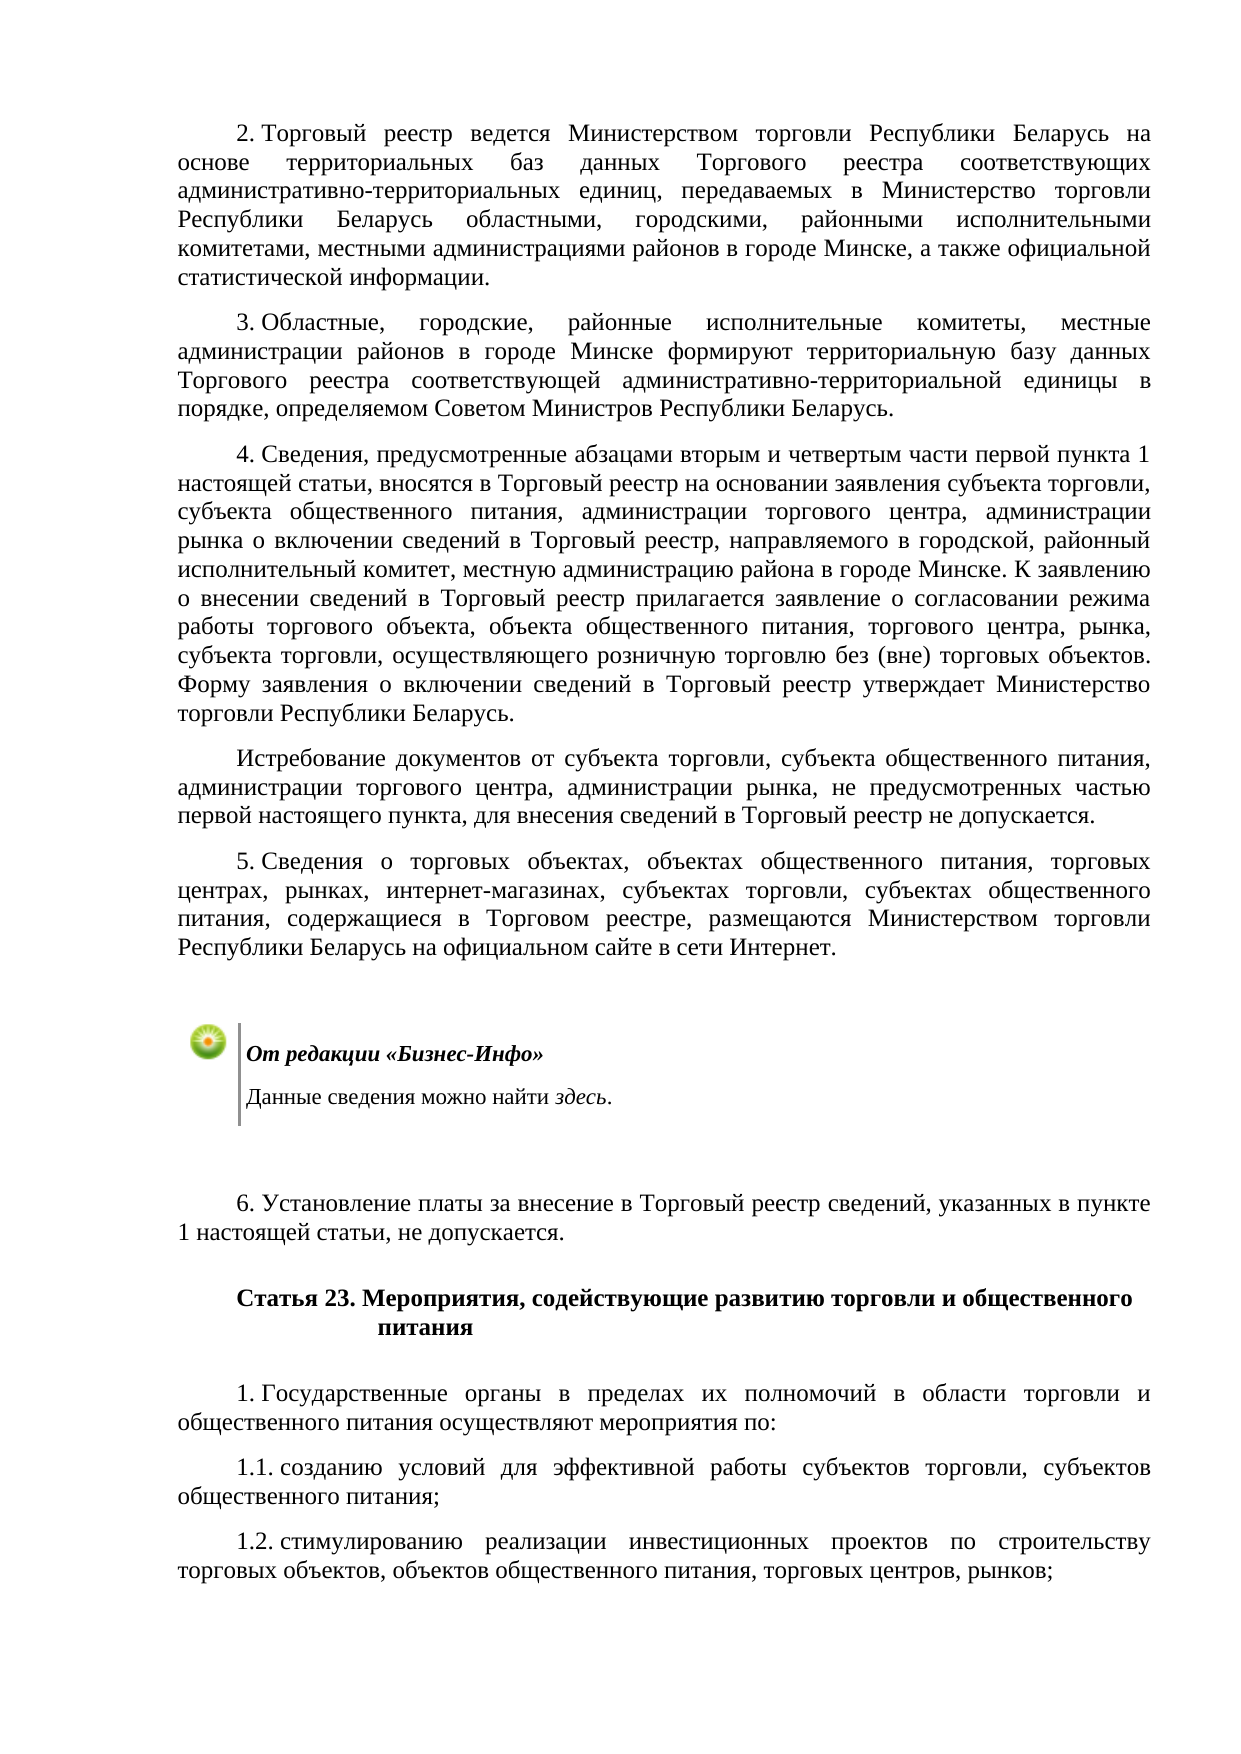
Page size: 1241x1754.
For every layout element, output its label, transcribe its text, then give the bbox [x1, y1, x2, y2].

text 4. Сведения, предусмотренные абзацами вторым и четвертым части первой пункта 1 настоящей статьи, вносятся в Торговый реестр на основании заявления субъекта торговли, субъекта общественного питания, администрации торгового центра, администрации рынка о включении сведений в Торговый реестр, направляемого в городской, районный исполнительный комитет, местную администрацию района в городе Минске. К заявлению о внесении сведений в Торговый реестр прилагается заявление о согласовании режима работы торгового объекта, объекта общественного питания, торгового центра, рынка, субъекта торговли, осуществляющего розничную торговлю без (вне) торговых объектов. Форму заявления о включении сведений в Торговый реестр утверждает Министерство торговли Республики Беларусь. [177, 439, 1152, 726]
text Истребование документов от субъекта торговли, субъекта общественного питания, администрации торгового центра, администрации рынка, не предусмотренных частью первой настоящего пункта, для внесения сведений в Торговый реестр не допускается. [177, 743, 1152, 829]
text 1.2. стимулированию реализации инвестиционных проектов по строительству торговых объектов, объектов общественного питания, торговых центров, рынков; [177, 1526, 1152, 1584]
text 3. Областные, городские, районные исполнительные комитеты, местные администрации районов в городе Минске формируют территориальную базу данных Торгового реестра соответствующей административно-территориальной единицы в порядке, определяемом Советом Министров Республики Беларусь. [177, 307, 1152, 422]
table_header [177, 1023, 238, 1126]
picture [189, 1023, 228, 1061]
text 2. Торговый реестр ведется Министерством торговли Республики Беларусь на основе территориальных баз данных Торгового реестра соответствующих административно-территориальных единиц, передаваемых в Министерство торговли Республики Беларусь областными, городскими, районными исполнительными комитетами, местными администрациями районов в городе Минске, а также официальной статистической информации. [177, 118, 1152, 291]
text 1. Государственные органы в пределах их полномочий в области торговли и общественного питания осуществляют мероприятия по: [177, 1378, 1152, 1435]
table_header От редакции «Бизнес-Инфо» Данные сведения можно найти здесь. [241, 1023, 1152, 1126]
text 6. Установление платы за внесение в Торговый реестр сведений, указанных в пункте 1 настоящей статьи, не допускается. [177, 1188, 1152, 1245]
text 1.1. созданию условий для эффективной работы субъектов торговли, субъектов общественного питания; [177, 1452, 1152, 1509]
text 5. Сведения о торговых объектах, объектах общественного питания, торговых центрах, рынках, интернет-магазинах, субъектах торговли, субъектах общественного питания, содержащиеся в Торговом реестре, размещаются Министерством торговли Республики Беларусь на официальном сайте в сети Интернет. [177, 846, 1152, 961]
text Статья 23. Мероприятия, содействующие развитию торговли и общественного питания [236, 1283, 1152, 1340]
